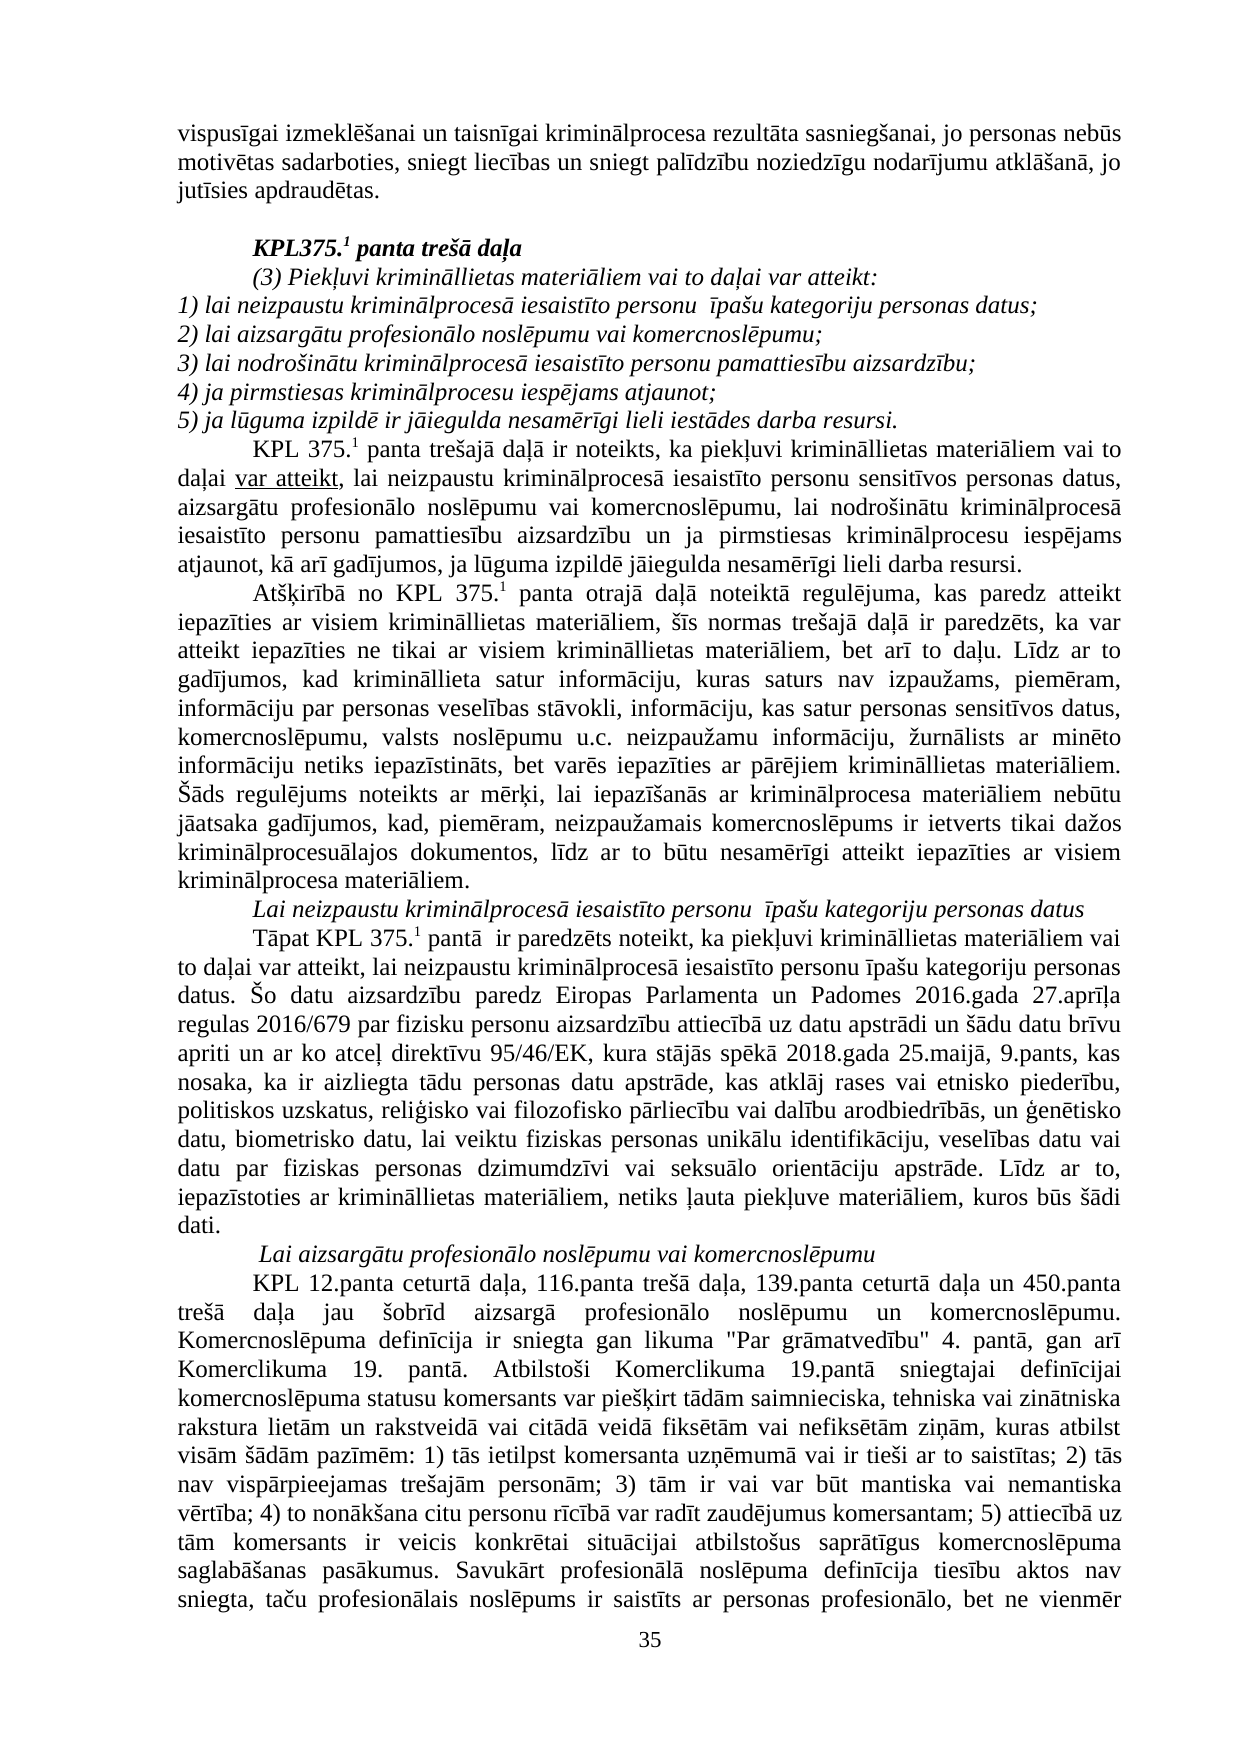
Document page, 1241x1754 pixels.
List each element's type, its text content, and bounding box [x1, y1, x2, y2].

text Lai aizsargātu profesionālo noslēpumu vai komercnoslēpumu [177, 1239, 1122, 1268]
text Atšķirībā no KPL 375.1 panta otrajā daļā noteiktā regulējuma, kas paredz atteikt iepazīties ar visiem krimināllietas materiāliem, šīs normas trešajā daļā ir paredzēts, ka var atteikt iepazīties ne tikai ar visiem krimināllietas materiāliem, bet arī to daļu. Līdz ar to gadījumos, kad krimināllieta satur informāciju, kuras saturs nav izpaužams, piemēram, informāciju par personas veselības stāvokli, informāciju, kas satur personas sensitīvos datus, komercnoslēpumu, valsts noslēpumu u.c. neizpaužamu informāciju, žurnālists ar minēto informāciju netiks iepazīstināts, bet varēs iepazīties ar pārējiem krimināllietas materiāliem. Šāds regulējums noteikts ar mērķi, lai iepazīšanās ar kriminālprocesa materiāliem nebūtu jāatsaka gadījumos, kad, piemēram, neizpaužamais komercnoslēpums ir ietverts tikai dažos kriminālprocesuālajos dokumentos, līdz ar to būtu nesamērīgi atteikt iepazīties ar visiem kriminālprocesa materiāliem. [177, 578, 1122, 894]
title 2) lai aizsargātu profesionālo noslēpumu vai komercnoslēpumu; [177, 319, 1122, 348]
text KPL 375.1 panta trešajā daļā ir noteikts, ka piekļuvi krimināllietas materiāliem vai to daļai var atteikt, lai neizpaustu kriminālprocesā iesaistīto personu sensitīvos personas datus, aizsargātu profesionālo noslēpumu vai komercnoslēpumu, lai nodrošinātu kriminālprocesā iesaistīto personu pamattiesību aizsardzību un ja pirmstiesas kriminālprocesu iespējams atjaunot, kā arī gadījumos, ja lūguma izpildē jāiegulda nesamērīgi lieli darba resursi. [177, 434, 1122, 578]
title (3) Piekļuvi krimināllietas materiāliem vai to daļai var atteikt: [177, 262, 1122, 291]
title 4) ja pirmstiesas kriminālprocesu iespējams atjaunot; [177, 377, 1122, 406]
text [177, 1268, 1122, 1613]
text KPL375.1 panta trešā daļa [177, 233, 1122, 262]
title 3) lai nodrošinātu kriminālprocesā iesaistīto personu pamattiesību aizsardzību; [177, 348, 1122, 377]
text Tāpat KPL 375.1 pantā ir paredzēts noteikt, ka piekļuvi krimināllietas materiāliem vai to daļai var atteikt, lai neizpaustu kriminālprocesā iesaistīto personu īpašu kategoriju personas datus. Šo datu aizsardzību paredz Eiropas Parlamenta un Padomes 2016.gada 27.aprīļa regulas 2016/679 par fizisku personu aizsardzību attiecībā uz datu apstrādi un šādu datu brīvu apriti un ar ko atceļ direktīvu 95/46/EK, kura stājās spēkā 2018.gada 25.maijā, 9.pants, kas nosaka, ka ir aizliegta tādu personas datu apstrāde, kas atklāj rases vai etnisko piederību, politiskos uzskatus, reliģisko vai filozofisko pārliecību vai dalību arodbiedrībās, un ģenētisko datu, biometrisko datu, lai veiktu fiziskas personas unikālu identifikāciju, veselības datu vai datu par fiziskas personas dzimumdzīvi vai seksuālo orientāciju apstrāde. Līdz ar to, iepazīstoties ar krimināllietas materiāliem, netiks ļauta piekļuve materiāliem, kuros būs šādi dati. [177, 923, 1122, 1239]
title 1) lai neizpaustu kriminālprocesā iesaistīto personu īpašu kategoriju personas datus; [177, 291, 1122, 319]
text Lai neizpaustu kriminālprocesā iesaistīto personu īpašu kategoriju personas datus [177, 894, 1122, 923]
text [177, 118, 1122, 204]
title 5) ja lūguma izpildē ir jāiegulda nesamērīgi lieli iestādes darba resursi. [177, 406, 1122, 434]
